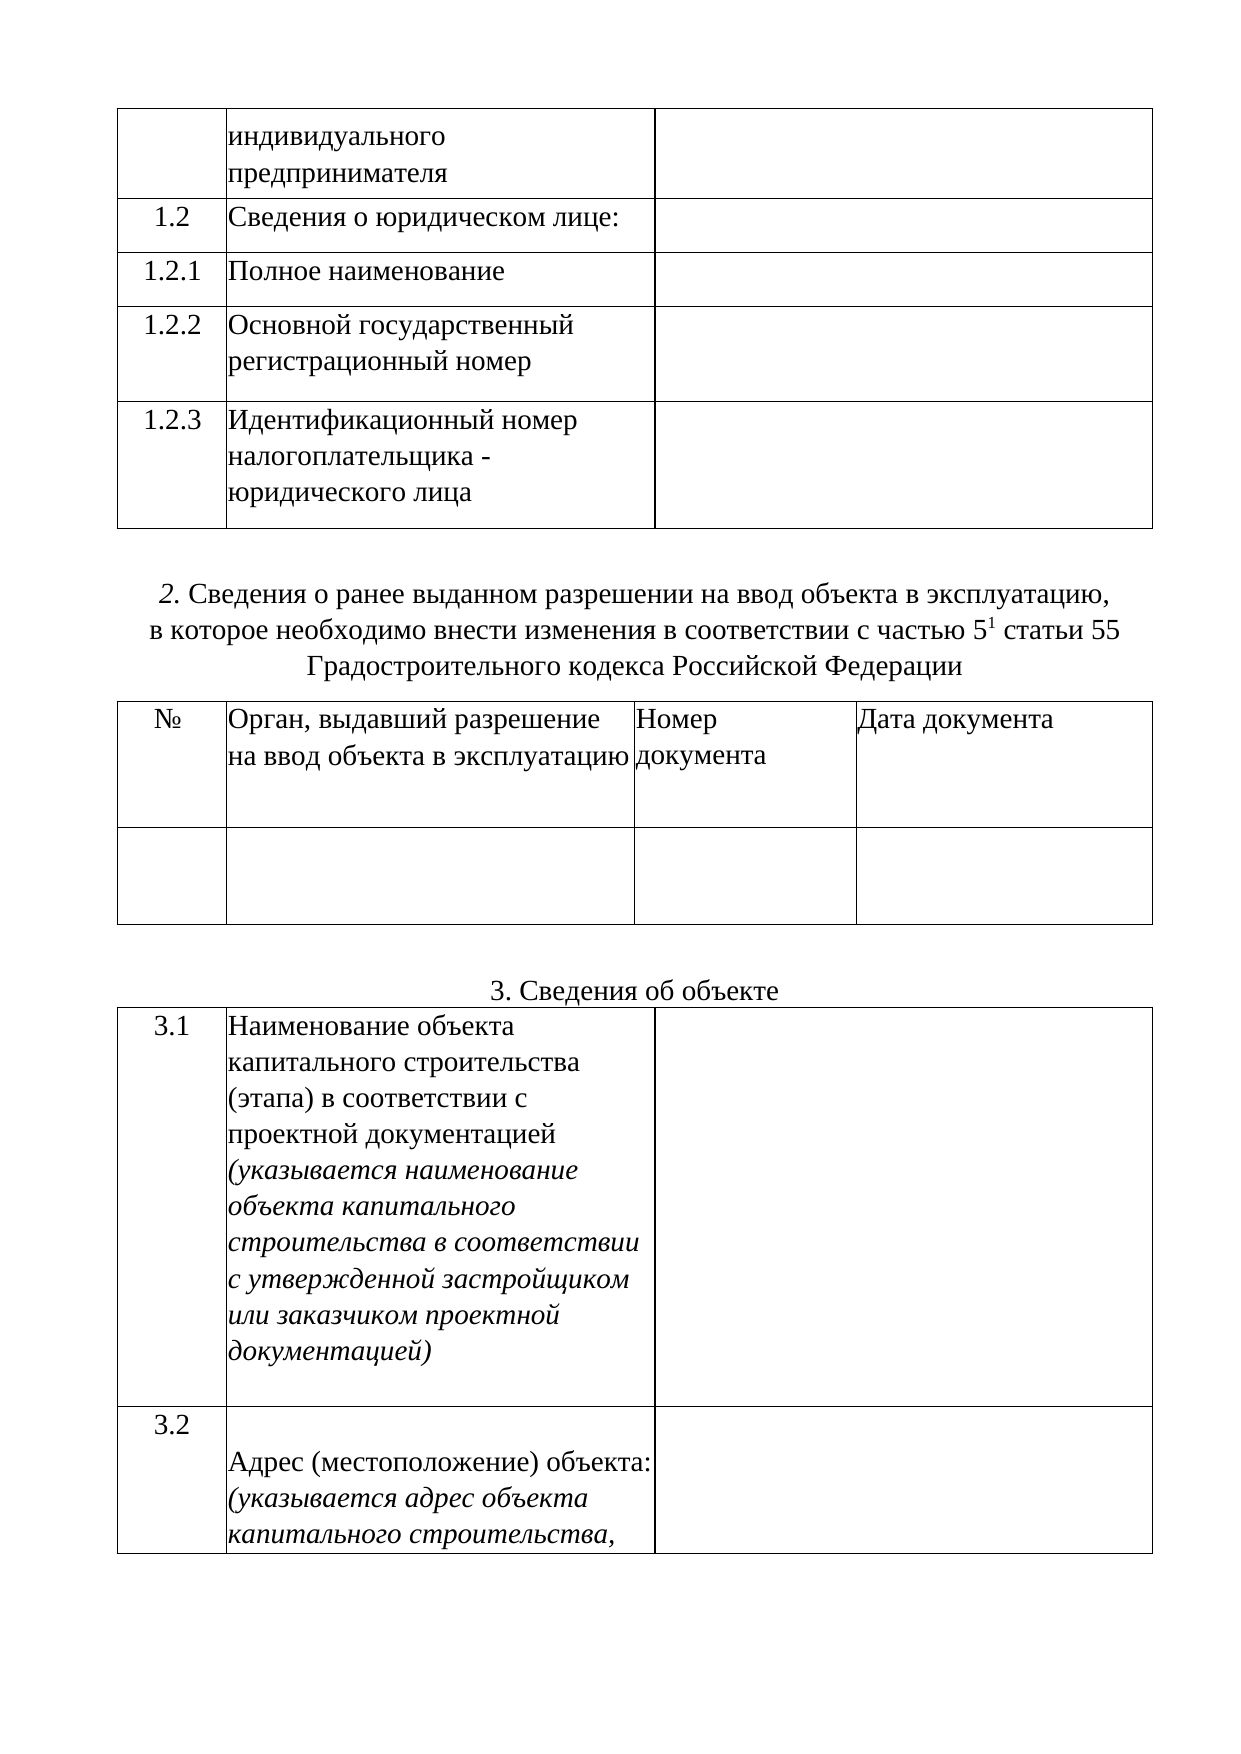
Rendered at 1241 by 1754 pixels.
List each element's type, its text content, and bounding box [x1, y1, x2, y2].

table_header Номер документа [635, 702, 856, 827]
table_cell [656, 402, 1152, 527]
table_cell Адрес (местоположение) объекта: (указывается адрес объекта капитального строительства, [227, 1407, 654, 1553]
table_cell [656, 307, 1152, 401]
table_cell 1.2.2 [118, 307, 226, 401]
table_cell Сведения о юридическом лице: [227, 199, 654, 252]
table_cell 1.2 [118, 199, 226, 252]
table_header индивидуального предпринимателя [227, 109, 654, 198]
table_cell [656, 253, 1152, 306]
table_header Наименование объекта капитального строительства (этапа) в соответствии с проектной документацией (указывается наименование объекта капитального строительства в соответствии с утвержденной застройщиком или заказчиком проектной документацией) [227, 1008, 654, 1406]
table_cell [118, 828, 226, 924]
table_header Орган, выдавший разрешение на ввод объекта в эксплуатацию [227, 702, 634, 827]
table_cell 1.2.1 [118, 253, 226, 306]
table_cell [857, 828, 1152, 924]
table_header [118, 109, 226, 198]
table_cell Полное наименование [227, 253, 654, 306]
table_header Дата документа [857, 702, 1152, 827]
table_cell [656, 199, 1152, 252]
table_cell [635, 828, 856, 924]
table_cell 3.2 [118, 1407, 226, 1553]
table_cell 1.2.3 [118, 402, 226, 527]
text 2. Сведения о ранее выданном разрешении на ввод объекта в эксплуатацию, в которое необходимо внести изменения в соответствии с частью 51 статьи 55 Градостроительного кодекса Российской Федерации [114, 576, 1155, 682]
table_header [656, 109, 1152, 198]
table_header 3.1 [118, 1008, 226, 1406]
text 3. Сведения об объекте [114, 973, 1155, 1007]
table_cell [656, 1407, 1152, 1553]
table_header № [118, 702, 226, 827]
table_cell Идентификационный номер налогоплательщика - юридического лица [227, 402, 654, 527]
table_cell [227, 828, 634, 924]
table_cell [227, 307, 654, 401]
table_header [656, 1008, 1152, 1406]
